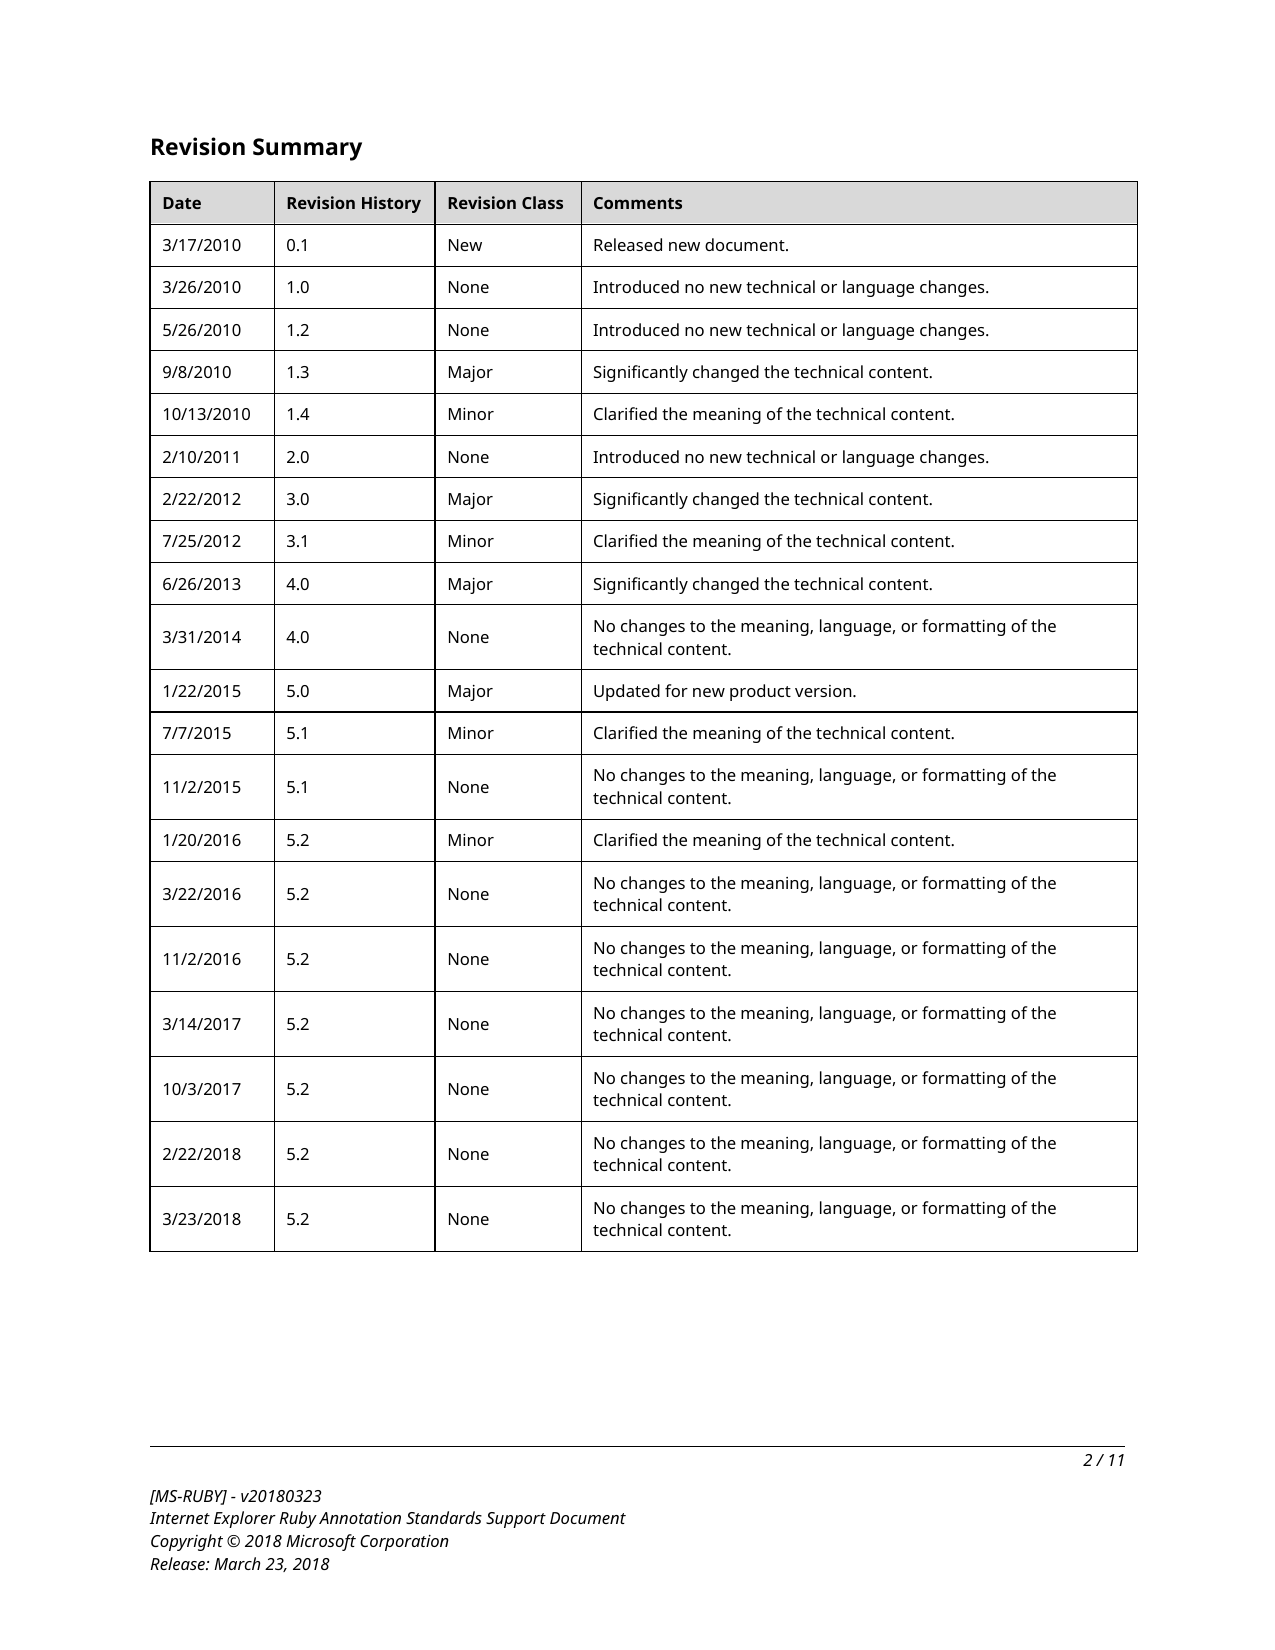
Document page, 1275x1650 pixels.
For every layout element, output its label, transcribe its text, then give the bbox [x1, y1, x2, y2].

table_cell 2/22/2018 [151, 1122, 274, 1186]
table_cell 5.2 [275, 820, 434, 861]
table_cell None [436, 1122, 581, 1186]
table_cell Introduced no new technical or language changes. [582, 309, 1137, 350]
table_cell None [436, 1057, 581, 1121]
table_cell None [436, 267, 581, 308]
table_cell Released new document. [582, 225, 1137, 266]
table_cell None [436, 992, 581, 1056]
table_cell 5.1 [275, 713, 434, 754]
table_cell 3/14/2017 [151, 992, 274, 1056]
table_cell No changes to the meaning, language, or formatting of the technical content. [582, 605, 1137, 669]
table_cell Clarified the meaning of the technical content. [582, 820, 1137, 861]
table_cell 3/17/2010 [151, 225, 274, 266]
table_cell No changes to the meaning, language, or formatting of the technical content. [582, 1057, 1137, 1121]
table_cell 10/3/2017 [151, 1057, 274, 1121]
table_cell 1/20/2016 [151, 820, 274, 861]
table_cell Minor [436, 713, 581, 754]
table_cell 3/31/2014 [151, 605, 274, 669]
table_cell 1.4 [275, 394, 434, 435]
table_cell No changes to the meaning, language, or formatting of the technical content. [582, 1122, 1137, 1186]
text Revision Summary [150, 131, 1125, 162]
table_cell Major [436, 351, 581, 393]
table_cell No changes to the meaning, language, or formatting of the technical content. [582, 1187, 1137, 1251]
table_cell None [436, 436, 581, 477]
table_cell Minor [436, 820, 581, 861]
table_cell 4.0 [275, 563, 434, 604]
table_cell 3/23/2018 [151, 1187, 274, 1251]
table_cell 5.2 [275, 1057, 434, 1121]
table_cell 11/2/2015 [151, 755, 274, 819]
table_cell 5.2 [275, 1187, 434, 1251]
table_cell Clarified the meaning of the technical content. [582, 713, 1137, 754]
table_cell Major [436, 563, 581, 604]
table_cell No changes to the meaning, language, or formatting of the technical content. [582, 927, 1137, 991]
table_cell Minor [436, 521, 581, 562]
table_cell No changes to the meaning, language, or formatting of the technical content. [582, 755, 1137, 819]
table_cell 1.3 [275, 351, 434, 393]
table_cell Minor [436, 394, 581, 435]
table_cell Major [436, 478, 581, 519]
table_cell None [436, 309, 581, 350]
table_cell 5.2 [275, 862, 434, 926]
table_cell 9/8/2010 [151, 351, 274, 393]
table_cell Updated for new product version. [582, 670, 1137, 711]
table_cell Major [436, 670, 581, 711]
table_cell 3.0 [275, 478, 434, 519]
table_cell 10/13/2010 [151, 394, 274, 435]
table_cell 3/26/2010 [151, 267, 274, 308]
table_cell None [436, 605, 581, 669]
table_cell 5.0 [275, 670, 434, 711]
table_cell 7/25/2012 [151, 521, 274, 562]
table_cell 4.0 [275, 605, 434, 669]
table_cell 1.2 [275, 309, 434, 350]
table_cell Introduced no new technical or language changes. [582, 436, 1137, 477]
table_cell 1.0 [275, 267, 434, 308]
table_cell 2/22/2012 [151, 478, 274, 519]
table_cell None [436, 755, 581, 819]
table_cell 5.2 [275, 1122, 434, 1186]
table_cell 11/2/2016 [151, 927, 274, 991]
table_cell 2.0 [275, 436, 434, 477]
table_cell 6/26/2013 [151, 563, 274, 604]
table_cell None [436, 927, 581, 991]
table_cell None [436, 862, 581, 926]
table_cell No changes to the meaning, language, or formatting of the technical content. [582, 862, 1137, 926]
table_cell 2/10/2011 [151, 436, 274, 477]
table_cell Clarified the meaning of the technical content. [582, 521, 1137, 562]
table_header Revision Class [436, 182, 581, 223]
table_header Comments [582, 182, 1137, 223]
table_cell 0.1 [275, 225, 434, 266]
table_cell New [436, 225, 581, 266]
table_cell Clarified the meaning of the technical content. [582, 394, 1137, 435]
table_cell Significantly changed the technical content. [582, 563, 1137, 604]
table_cell 3.1 [275, 521, 434, 562]
table_header Date [151, 182, 274, 223]
table_cell 5.2 [275, 927, 434, 991]
table_cell 5.2 [275, 992, 434, 1056]
table_cell None [436, 1187, 581, 1251]
table_cell 5.1 [275, 755, 434, 819]
table_cell Introduced no new technical or language changes. [582, 267, 1137, 308]
table_cell 3/22/2016 [151, 862, 274, 926]
table_cell No changes to the meaning, language, or formatting of the technical content. [582, 992, 1137, 1056]
table_cell 7/7/2015 [151, 713, 274, 754]
table_header Revision History [275, 182, 434, 223]
table_cell 1/22/2015 [151, 670, 274, 711]
table_cell Significantly changed the technical content. [582, 351, 1137, 393]
table_cell Significantly changed the technical content. [582, 478, 1137, 519]
table_cell 5/26/2010 [151, 309, 274, 350]
